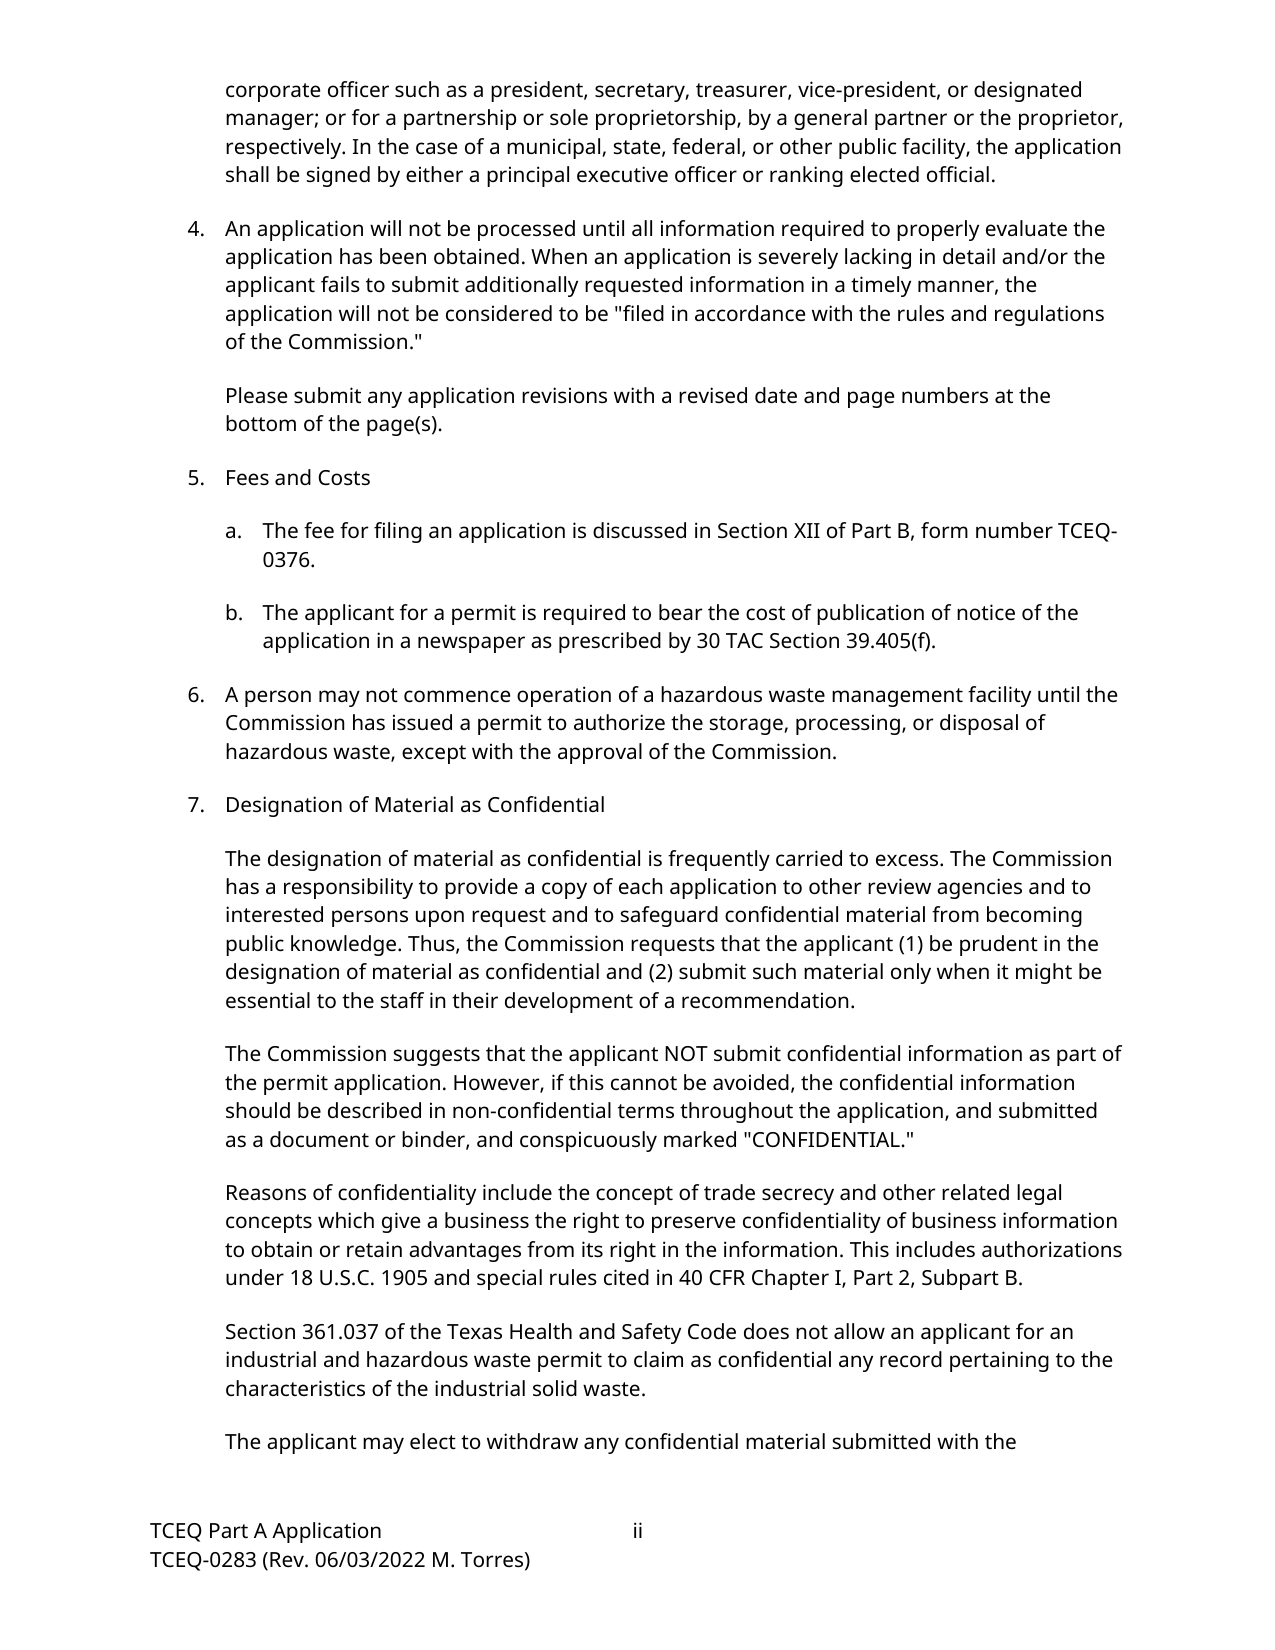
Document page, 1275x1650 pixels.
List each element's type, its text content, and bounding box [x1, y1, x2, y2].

list An application will not be processed until all information required to properly evaluate the application has been obtained. When an application is severely lacking in detail and/or the applicant fails to submit additionally requested information in a timely manner, the application will not be considered to be "filed in accordance with the rules and regulations of the Commission." [187, 214, 1125, 356]
list The designation of material as confidential is frequently carried to excess. The Commission has a responsibility to provide a copy of each application to other review agencies and to interested persons upon request and to safeguard confidential material from becoming public knowledge. Thus, the Commission requests that the applicant (1) be prudent in the designation of material as confidential and (2) submit such material only when it might be essential to the staff in their development of a recommendation. [225, 844, 1125, 1014]
list The applicant for a permit is required to bear the cost of publication of notice of the application in a newspaper as prescribed by 30 TAC Section 39.405(f). [225, 598, 1125, 655]
list Fees and Costs [187, 463, 1125, 491]
list The Commission suggests that the applicant NOT submit confidential information as part of the permit application. However, if this cannot be avoided, the confidential information should be described in non-confidential terms throughout the application, and submitted as a document or binder, and conspicuously marked "CONFIDENTIAL." [225, 1039, 1125, 1153]
list A person may not commence operation of a hazardous waste management facility until the Commission has issued a permit to authorize the storage, processing, or disposal of hazardous waste, except with the approval of the Commission. [187, 680, 1125, 765]
list The fee for filing an application is discussed in Section XII of Part B, form number TCEQ-0376. [225, 516, 1125, 573]
list Reasons of confidentiality include the concept of trade secrecy and other related legal concepts which give a business the right to preserve confidentiality of business information to obtain or retain advantages from its right in the information. This includes authorizations under 18 U.S.C. 1905 and special rules cited in 40 CFR Chapter I, Part 2, Subpart B. [225, 1178, 1125, 1292]
list Designation of Material as Confidential [187, 790, 1125, 819]
list Section 361.037 of the Texas Health and Safety Code does not allow an applicant for an industrial and hazardous waste permit to claim as confidential any record pertaining to the characteristics of the industrial solid waste. [225, 1317, 1125, 1402]
list Please submit any application revisions with a revised date and page numbers at the bottom of the page(s). [225, 381, 1125, 438]
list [187, 75, 1125, 189]
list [225, 1427, 1125, 1456]
